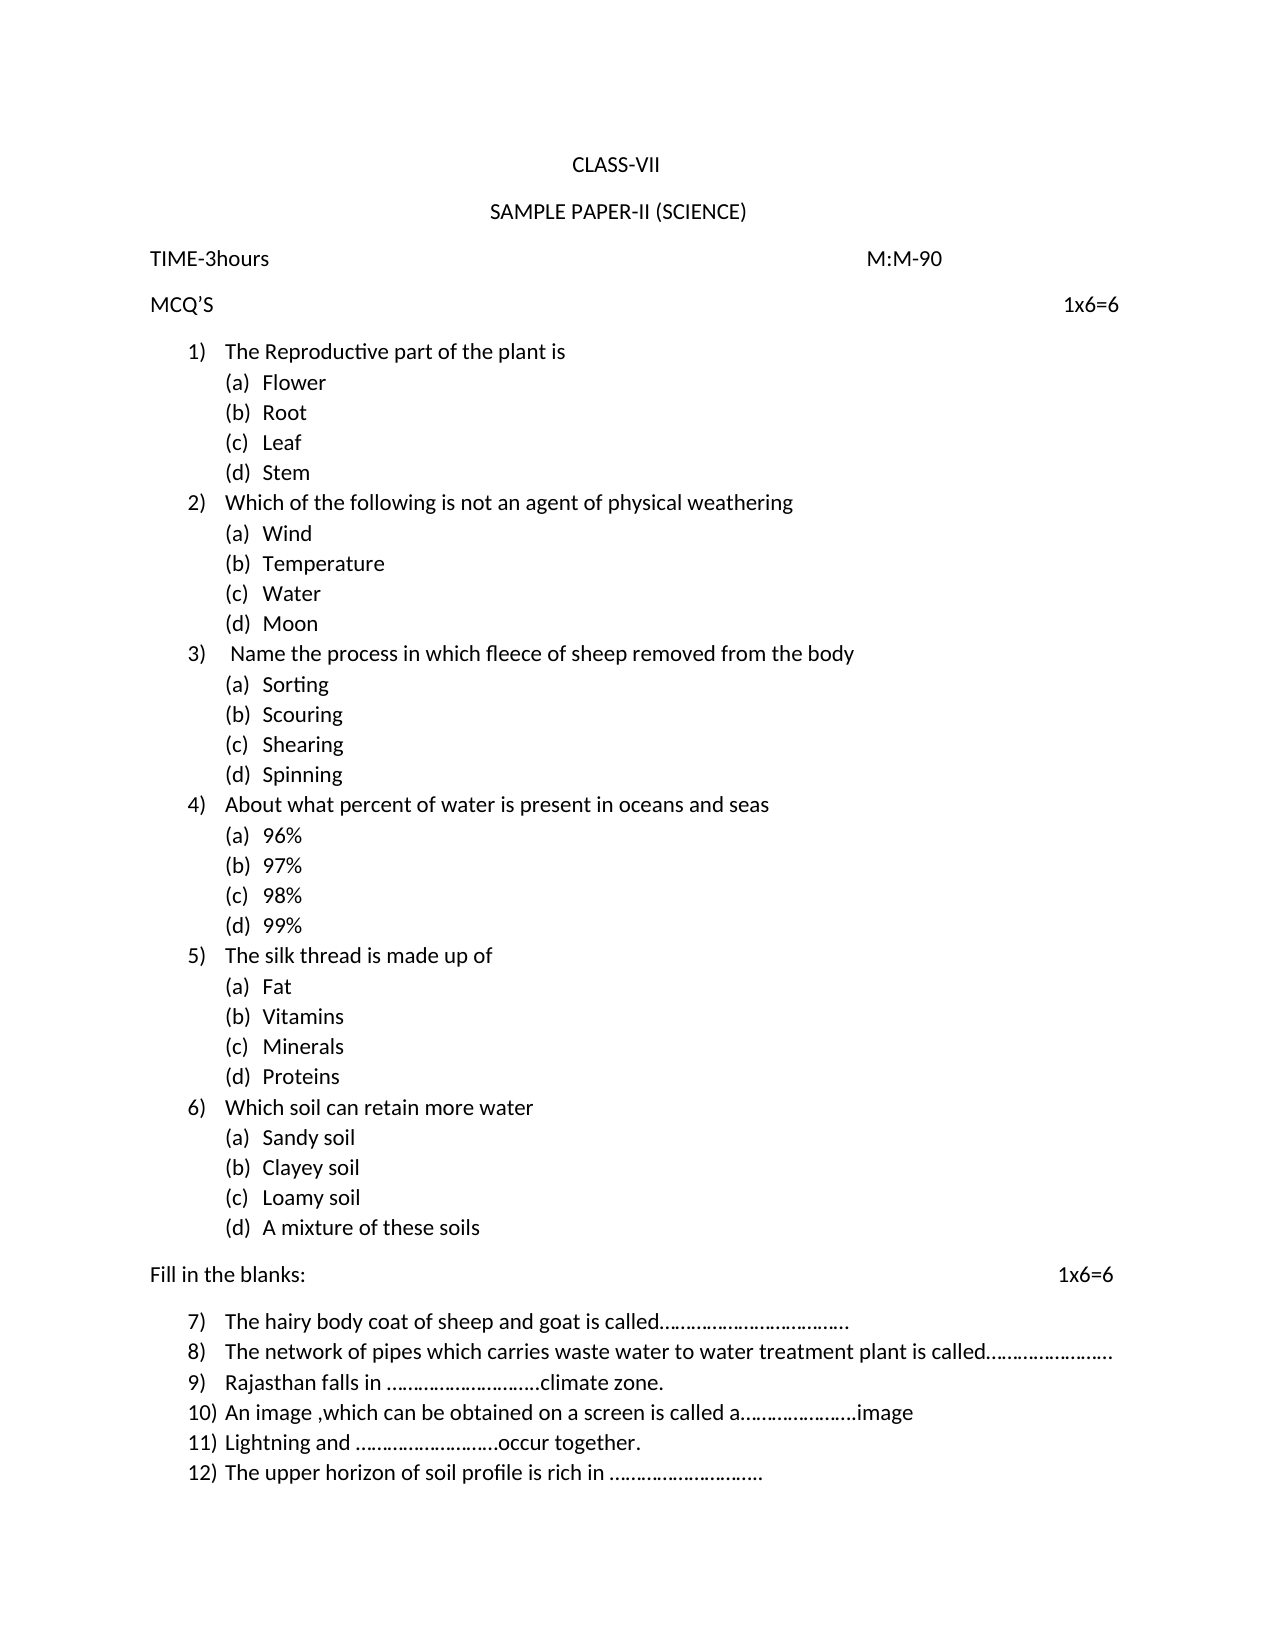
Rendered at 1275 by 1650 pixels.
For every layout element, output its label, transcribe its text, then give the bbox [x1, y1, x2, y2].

list Shearing [225, 730, 1125, 758]
list Which of the following is not an agent of physical weathering [187, 488, 1125, 517]
list 97% [225, 851, 1125, 879]
list Fat [225, 972, 1125, 1000]
list Root [225, 398, 1125, 426]
list Sandy soil [225, 1123, 1125, 1151]
list Stem [225, 458, 1125, 486]
list Which soil can retain more water [187, 1093, 1125, 1121]
list About what percent of water is present in oceans and seas [187, 791, 1125, 819]
list Minerals [225, 1032, 1125, 1060]
list Flower [225, 368, 1125, 396]
list Scouring [225, 700, 1125, 728]
list 96% [225, 821, 1125, 849]
text Fill in the blanks: 1x6=6 [150, 1260, 1125, 1288]
list Lightning and ………………………occur together. [187, 1428, 1125, 1456]
list Rajasthan falls in ………………………..climate zone. [187, 1368, 1125, 1396]
list The network of pipes which carries waste water to water treatment plant is called…………………… [187, 1337, 1125, 1366]
text TIME-3hours M:M-90 [150, 244, 1125, 272]
list Proteins [225, 1062, 1125, 1091]
list Spinning [225, 760, 1125, 788]
list Moon [225, 609, 1125, 637]
list 98% [225, 881, 1125, 909]
list Clayey soil [225, 1153, 1125, 1181]
list Wind [225, 519, 1125, 547]
list Vitamins [225, 1002, 1125, 1030]
text SAMPLE PAPER-II (SCIENCE) [150, 197, 1125, 225]
list Name the process in which fleece of sheep removed from the body [187, 639, 1125, 668]
list The hairy body coat of sheep and goat is called……………………………… [187, 1307, 1125, 1335]
list Temperature [225, 549, 1125, 577]
list The Reproductive part of the plant is [187, 337, 1125, 366]
list An image ,which can be obtained on a screen is called a………………….image [187, 1398, 1125, 1426]
text MCQ’S 1x6=6 [150, 291, 1125, 319]
list The silk thread is made up of [187, 942, 1125, 970]
list Water [225, 579, 1125, 607]
list Loamy soil [225, 1183, 1125, 1211]
text CLASS-VII [150, 150, 1125, 178]
list Leaf [225, 428, 1125, 456]
list The upper horizon of soil profile is rich in ……………………….. [187, 1458, 1125, 1486]
list 99% [225, 911, 1125, 939]
list Sorting [225, 670, 1125, 698]
list A mixture of these soils [225, 1213, 1125, 1242]
